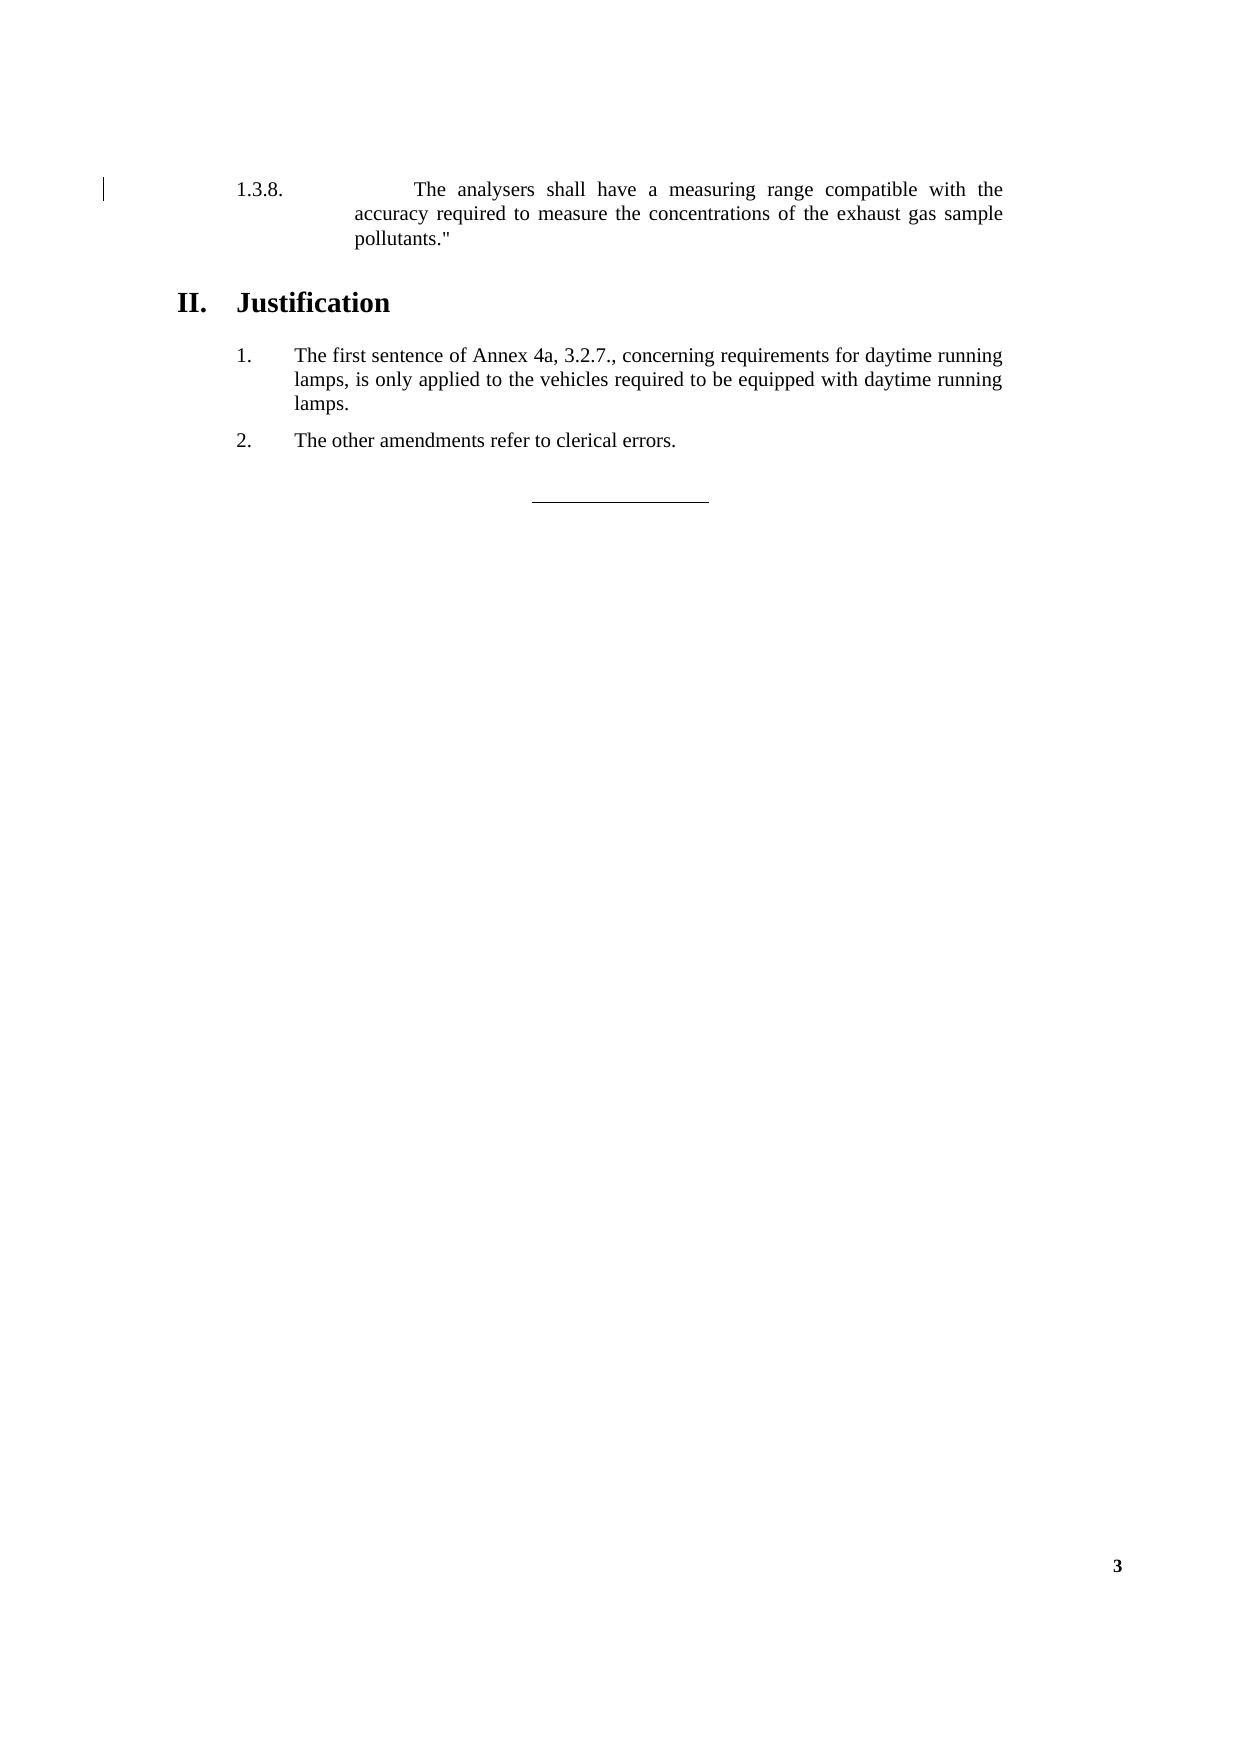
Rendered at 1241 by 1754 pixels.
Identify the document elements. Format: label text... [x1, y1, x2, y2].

text 1.3.8. The analysers shall have a measuring range compatible with the accuracy required to measure the concentrations of the exhaust gas sample pollutants." [236, 177, 1004, 249]
text II. Justification [118, 287, 1004, 318]
list The other amendments refer to clerical errors. [236, 428, 1004, 452]
list The first sentence of Annex 4a, 3.2.7., concerning requirements for daytime running lamps, is only applied to the vehicles required to be equipped with daytime running lamps. [236, 343, 1004, 415]
